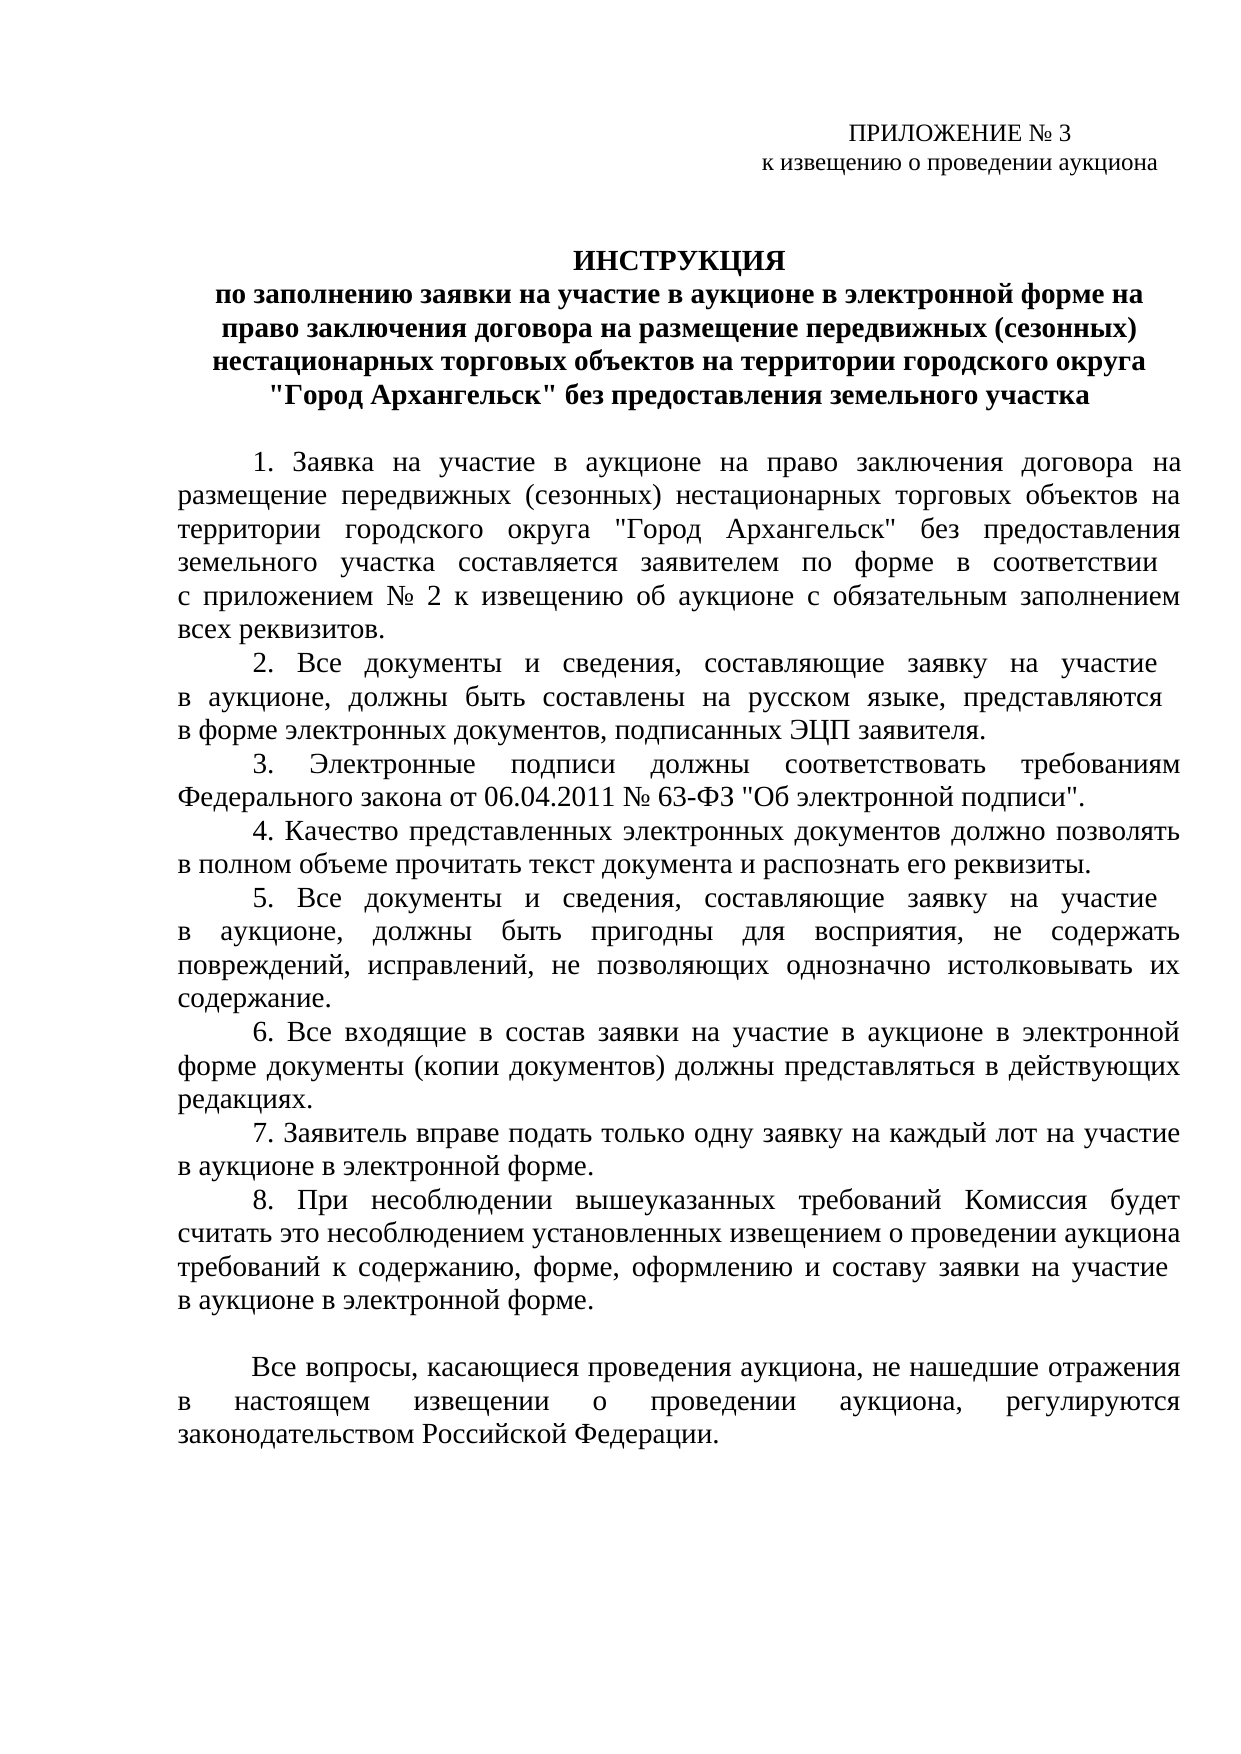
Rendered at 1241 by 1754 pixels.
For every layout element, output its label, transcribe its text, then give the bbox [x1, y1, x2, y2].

text 5. Все документы и сведения, составляющие заявку на участие в аукционе, должны быть пригодны для восприятия, не содержать повреждений, исправлений, не позволяющих однозначно истолковывать их содержание. [177, 880, 1181, 1014]
text Все вопросы, касающиеся проведения аукциона, не нашедшие отражения в настоящем извещении о проведении аукциона, регулируются законодательством Российской Федерации. [177, 1349, 1181, 1450]
text 8. При несоблюдении вышеуказанных требований Комиссия будет считать это несоблюдением установленных извещением о проведении аукциона требований к содержанию, форме, оформлению и составу заявки на участие в аукционе в электронной форме. [177, 1182, 1181, 1316]
text 2. Все документы и сведения, составляющие заявку на участие в аукционе, должны быть составлены на русском языке, представляются в форме электронных документов, подписанных ЭЦП заявителя. [177, 645, 1181, 746]
text 7. Заявитель вправе подать только одну заявку на каждый лот на участие в аукционе в электронной форме. [177, 1115, 1181, 1182]
text 1. Заявка на участие в аукционе на право заключения договора на размещение передвижных (сезонных) нестационарных торговых объектов на территории городского округа "Город Архангельск" без предоставления земельного участка составляется заявителем по форме в соответствии с приложением № 2 к извещению об аукционе с обязательным заполнением всех реквизитов. [177, 444, 1181, 645]
text 6. Все входящие в состав заявки на участие в аукционе в электронной форме документы (копии документов) должны представляться в действующих редакциях. [177, 1014, 1181, 1115]
text 3. Электронные подписи должны соответствовать требованиям Федерального закона от 06.04.2011 № 63-ФЗ "Об электронной подписи". [177, 746, 1181, 813]
text 4. Качество представленных электронных документов должно позволять в полном объеме прочитать текст документа и распознать его реквизиты. [177, 813, 1181, 880]
text ПРИЛОЖЕНИЕ № 3 [738, 118, 1181, 147]
text ИНСТРУКЦИЯ [177, 243, 1181, 276]
text по заполнению заявки на участие в аукционе в электронной форме на право заключения договора на размещение передвижных (сезонных) нестационарных торговых объектов на территории городского округа "Город Архангельск" без предоставления земельного участка [177, 276, 1181, 410]
text к извещению о проведении аукциона [738, 147, 1181, 176]
